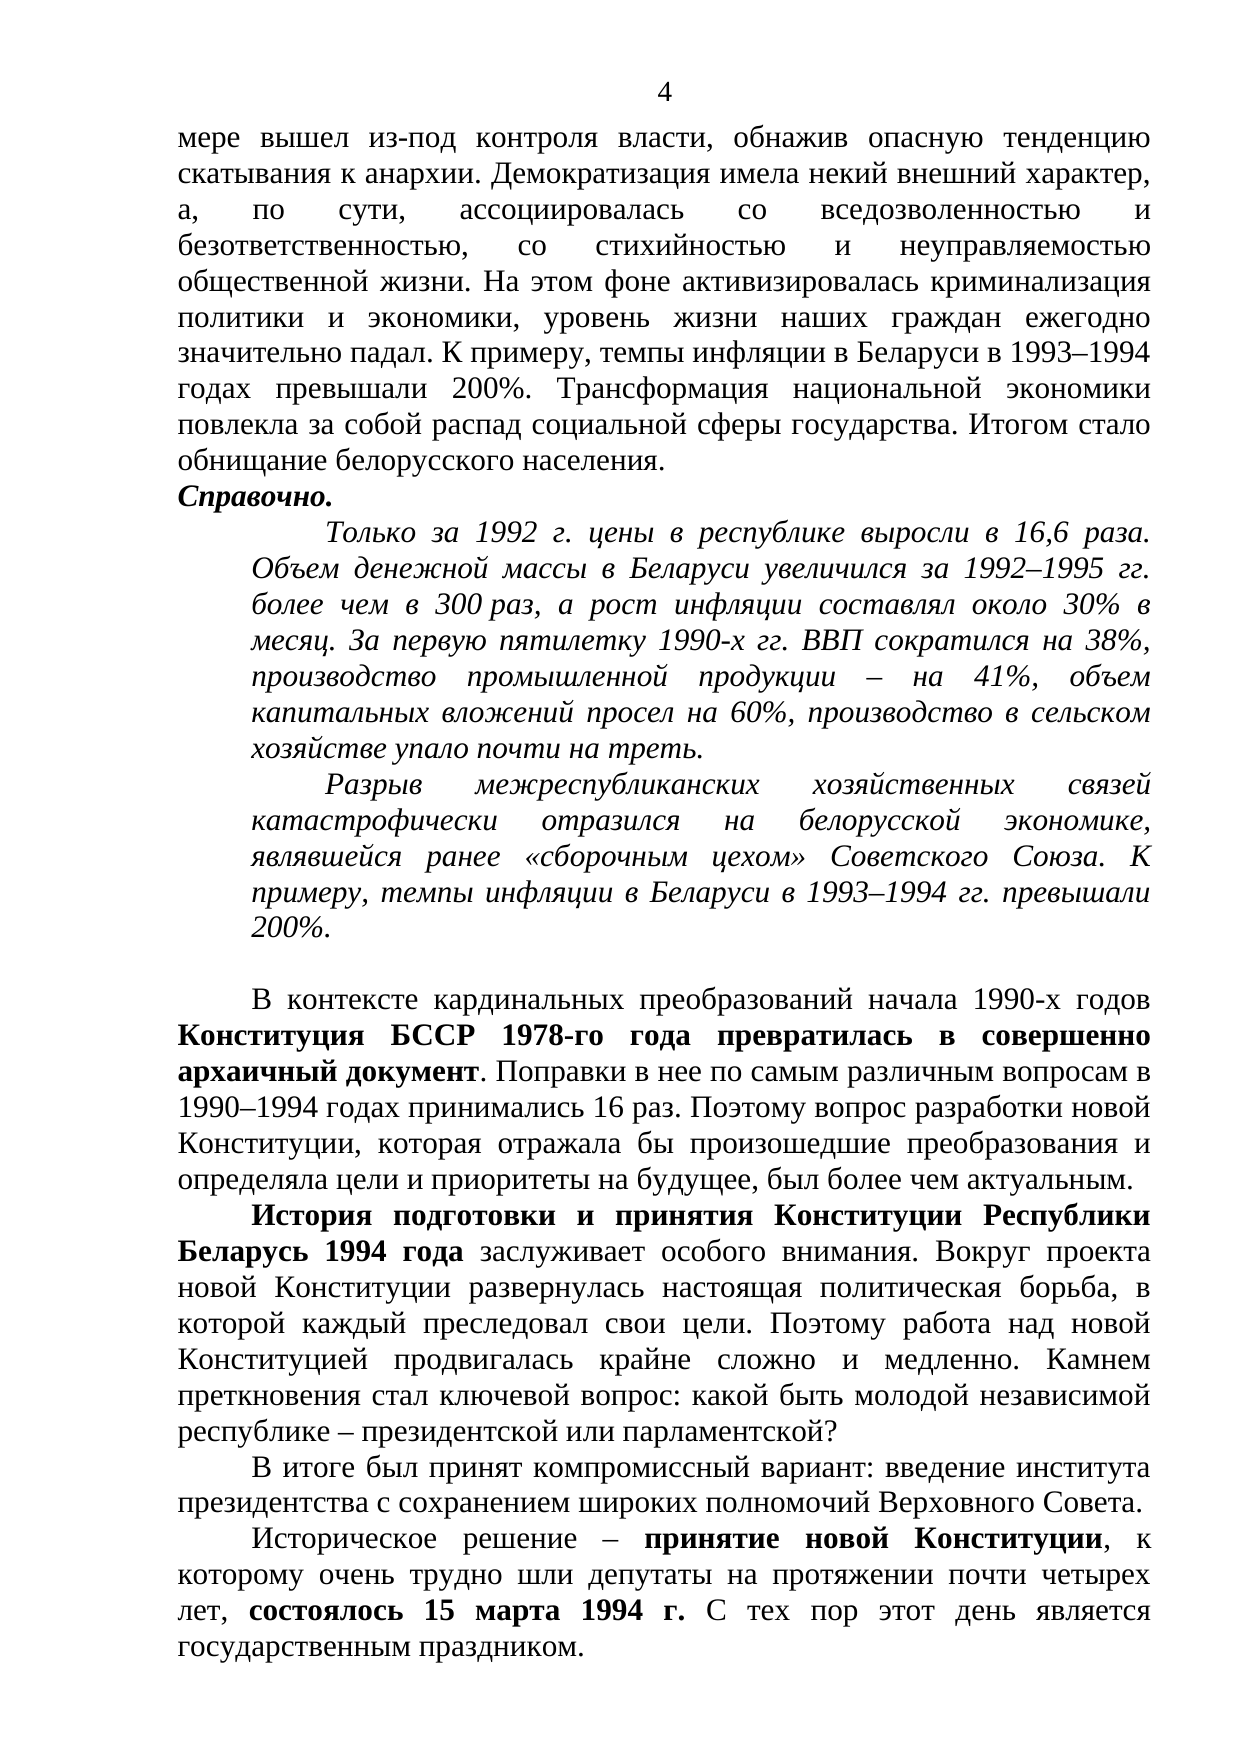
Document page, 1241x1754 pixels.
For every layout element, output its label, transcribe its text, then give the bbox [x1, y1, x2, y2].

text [177, 118, 1152, 477]
text В контексте кардинальных преобразований начала 1990-х годов Конституция БССР 1978-го года превратилась в совершенно архаичный документ. Поправки в нее по самым различным вопросам в 1990–1994 годах принимались 16 раз. Поэтому вопрос разработки новой Конституции, которая отражала бы произошедшие преобразования и определяла цели и приоритеты на будущее, был более чем актуальным. [177, 981, 1152, 1196]
text История подготовки и принятия Конституции Республики Беларусь 1994 года заслуживает особого внимания. Вокруг проекта новой Конституции развернулась настоящая политическая борьба, в которой каждый преследовал свои цели. Поэтому работа над новой Конституцией продвигалась крайне сложно и медленно. Камнем преткновения стал ключевой вопрос: какой быть молодой независимой республике – президентской или парламентской? [177, 1196, 1152, 1448]
text Историческое решение – принятие новой Конституции, к которому очень трудно шли депутаты на протяжении почти четырех лет, состоялось 15 марта 1994 г. С тех пор этот день является государственным праздником. [177, 1520, 1152, 1663]
text В итоге был принят компромиссный вариант: введение института президентства с сохранением широких полномочий Верховного Совета. [177, 1448, 1152, 1520]
text Только за 1992 г. цены в республике выросли в 16,6 раза. Объем денежной массы в Беларуси увеличился за 1992–1995 гг. более чем в 300 раз, а рост инфляции составлял около 30% в месяц. За первую пятилетку 1990-х гг. ВВП сократился на 38%, производство промышленной продукции – на 41%, объем капитальных вложений просел на 60%, производство в сельском хозяйстве упало почти на треть. [251, 513, 1152, 765]
text Разрыв межреспубликанских хозяйственных связей катастрофически отразился на белорусской экономике, являвшейся ранее «сборочным цехом» Советского Союза. К примеру, темпы инфляции в Беларуси в 1993–1994 гг. превышали 200%. [251, 765, 1152, 945]
text Справочно. [177, 477, 1152, 513]
